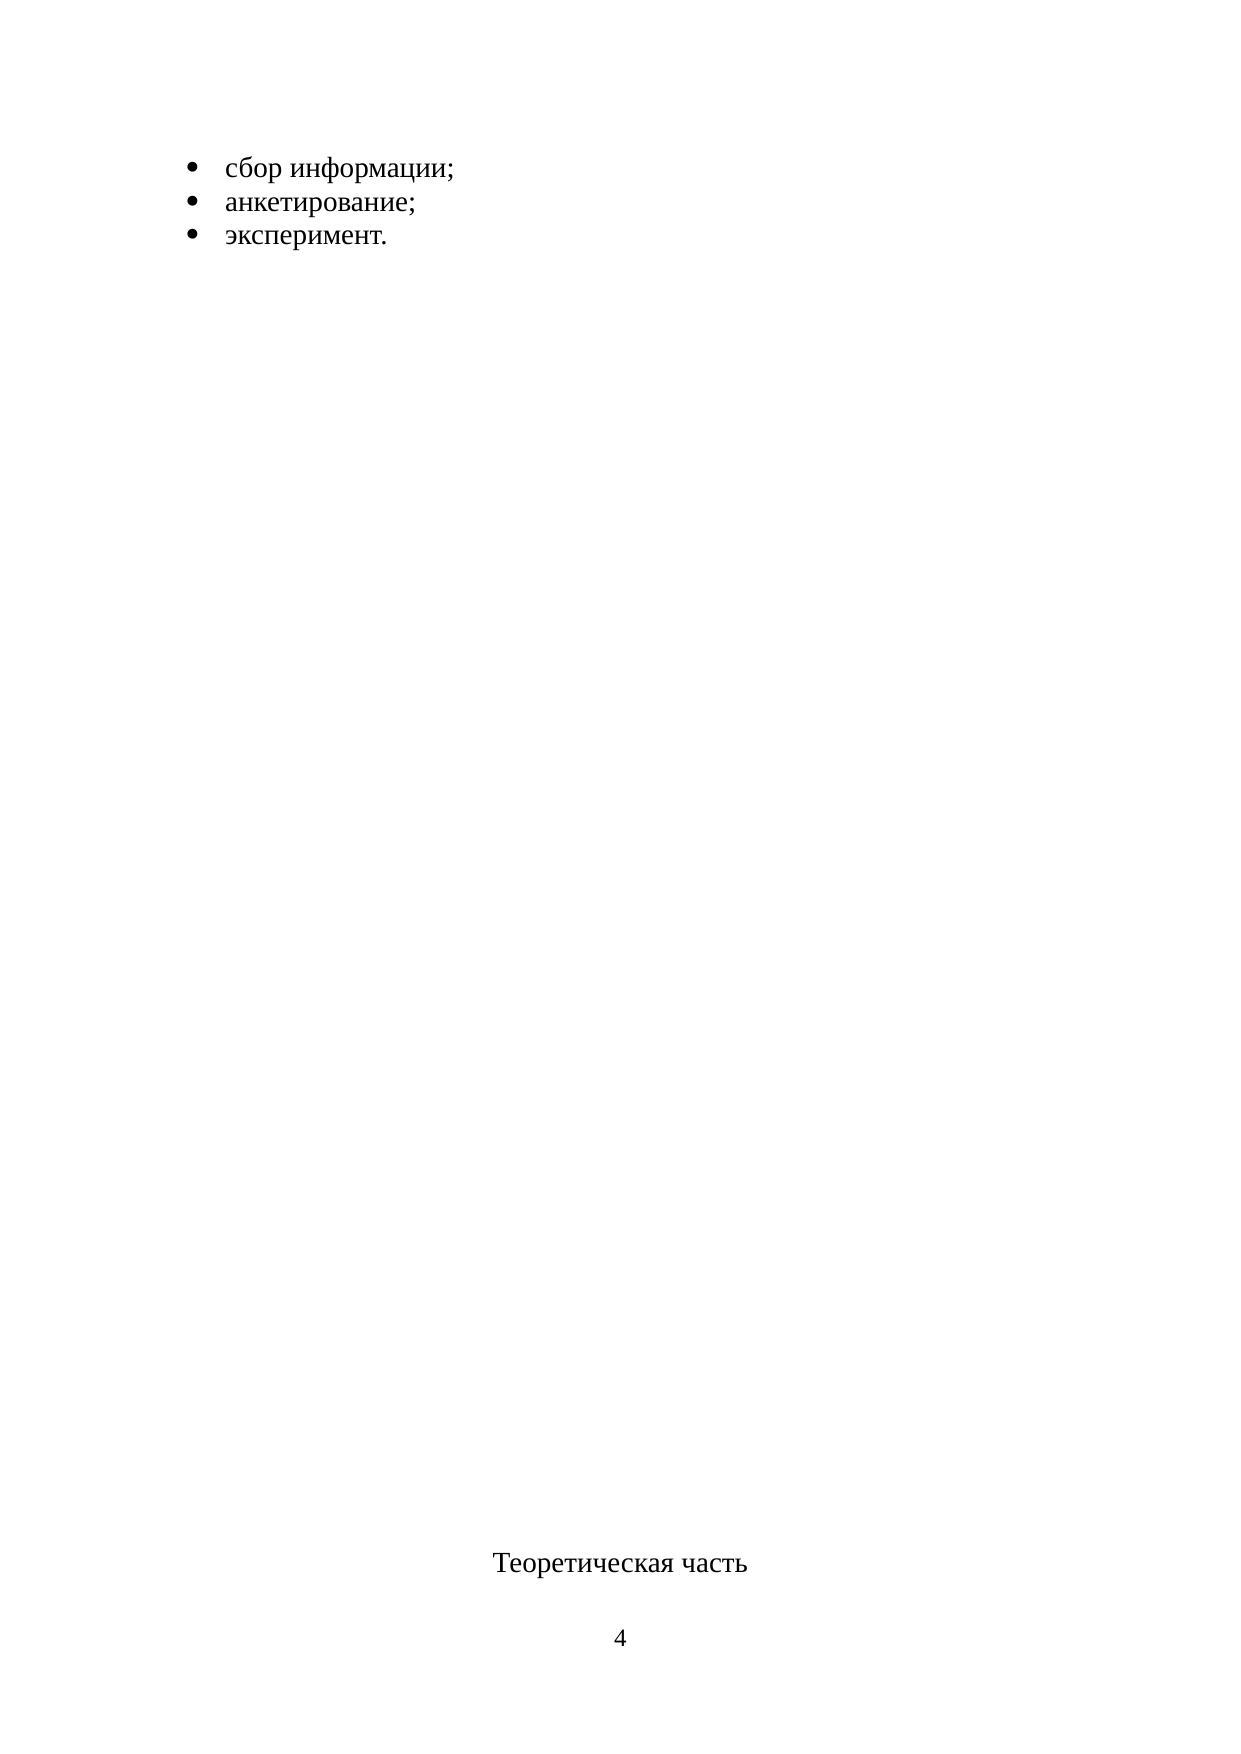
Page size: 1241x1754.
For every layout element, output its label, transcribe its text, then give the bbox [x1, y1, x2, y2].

list анкетирование; [187, 184, 1128, 217]
text Теоретическая часть [112, 1545, 1128, 1578]
list сбор информации; [187, 150, 1128, 184]
list эксперимент. [187, 217, 1128, 251]
